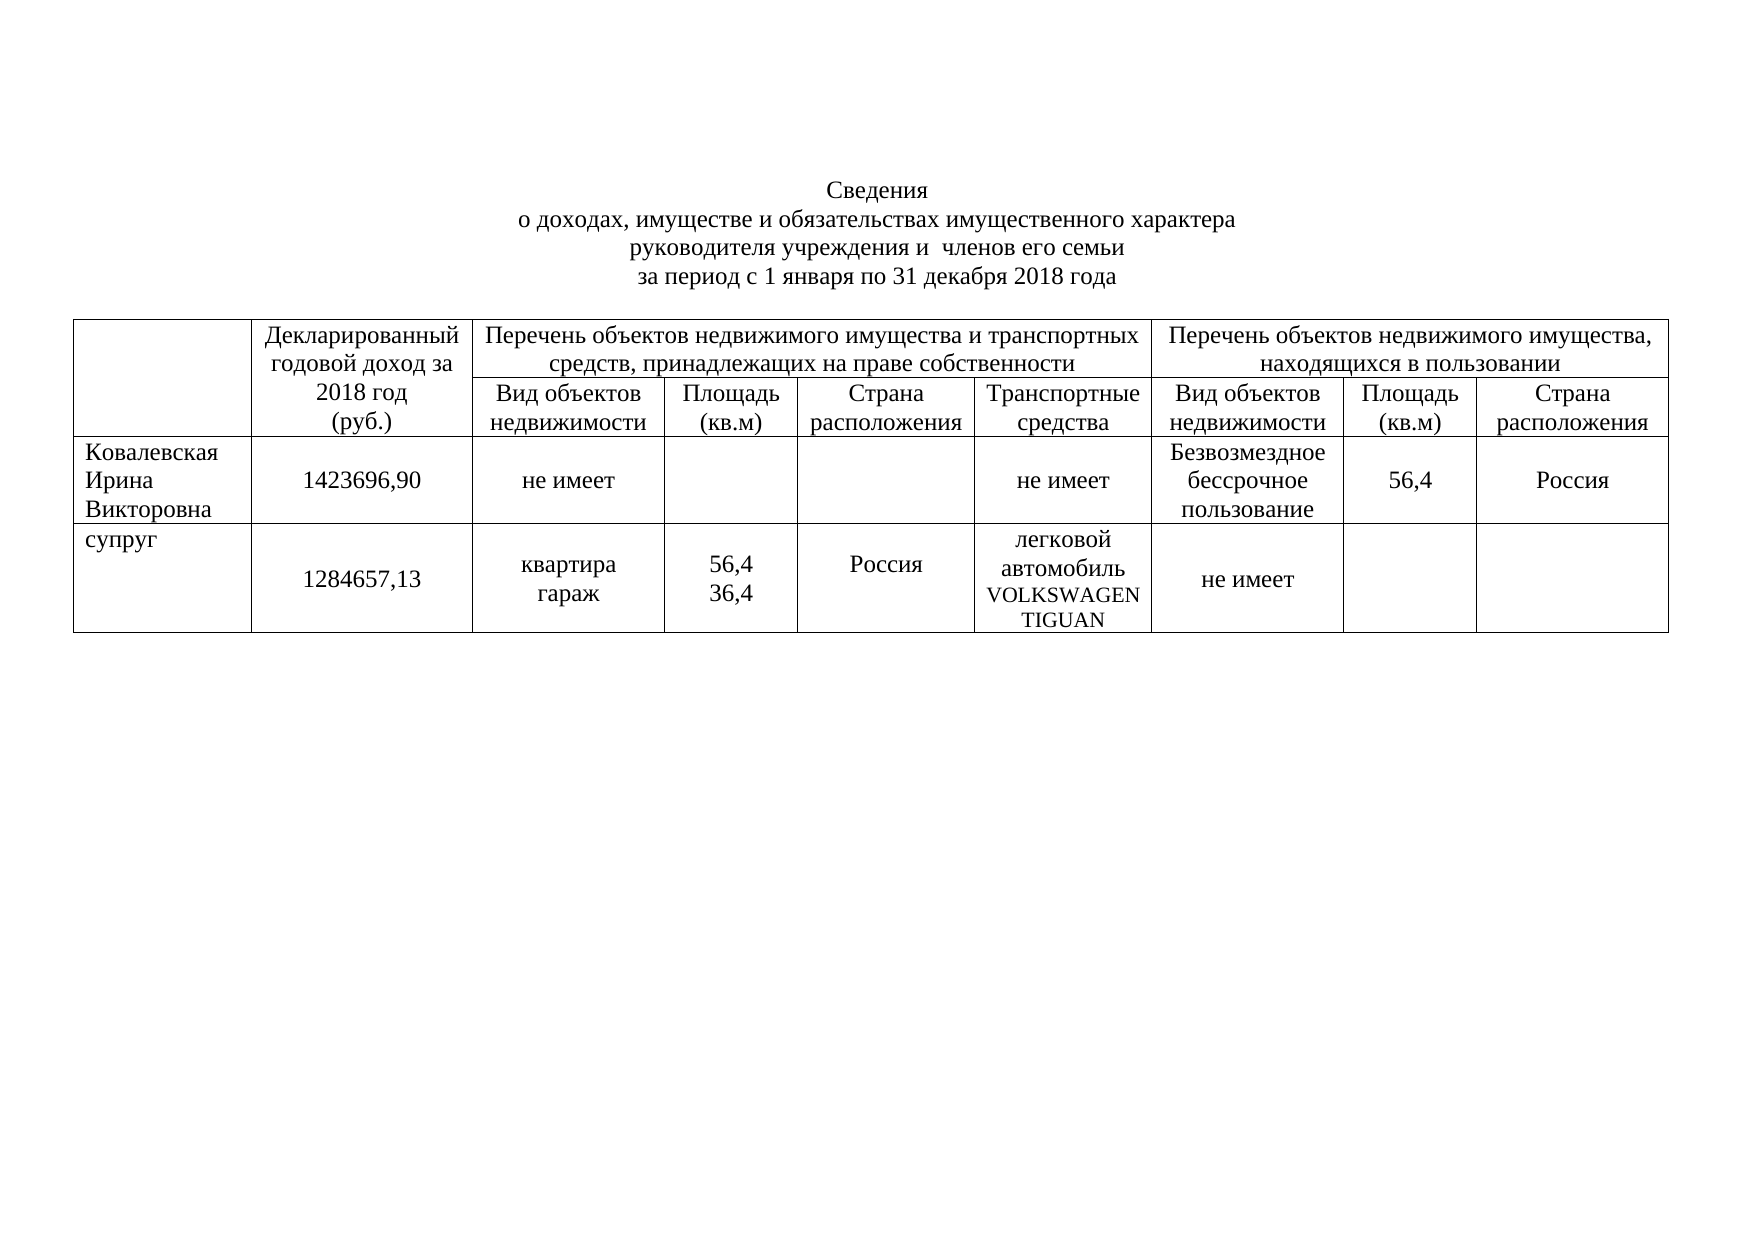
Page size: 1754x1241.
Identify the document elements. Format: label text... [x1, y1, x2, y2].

table_cell Россия [798, 524, 974, 632]
table_cell [1344, 524, 1476, 632]
table_cell 56,4 [1344, 437, 1476, 523]
table_cell легковой автомобиль VOLKSWAGEN TIGUAN [975, 524, 1151, 632]
table_cell [1477, 524, 1668, 632]
table_cell 56,4 36,4 [665, 524, 797, 632]
table_cell Площадь (кв.м) [1344, 378, 1476, 436]
table_header Декларированный годовой доход за 2018 год (руб.) [252, 320, 472, 436]
table_cell квартира гараж [473, 524, 664, 632]
text за период с 1 января по 31 декабря 2018 года [118, 261, 1636, 290]
table_cell супруг [74, 524, 251, 632]
table_cell Страна расположения [1477, 378, 1668, 436]
text Сведения [118, 175, 1636, 204]
table_cell Вид объектов недвижимости [1152, 378, 1343, 436]
text руководителя учреждения и членов его семьи [118, 232, 1636, 261]
table_cell 1284657,13 [252, 524, 472, 632]
table_cell не имеет [1152, 524, 1343, 632]
table_cell Ковалевская Ирина Викторовна [74, 437, 251, 523]
table_cell [798, 437, 974, 523]
table_cell Страна расположения [798, 378, 974, 436]
table_cell не имеет [473, 437, 664, 523]
text о доходах, имуществе и обязательствах имущественного характера [118, 204, 1636, 232]
table_header [74, 320, 251, 436]
table_cell Вид объектов недвижимости [473, 378, 664, 436]
table_cell Транспортные средства [975, 378, 1151, 436]
table_cell 1423696,90 [252, 437, 472, 523]
table_cell Россия [1477, 437, 1668, 523]
table_cell не имеет [975, 437, 1151, 523]
table_header Перечень объектов недвижимого имущества и транспортных средств, принадлежащих на праве собственности [473, 320, 1151, 377]
table_cell Площадь (кв.м) [665, 378, 797, 436]
table_header Перечень объектов недвижимого имущества, находящихся в пользовании [1152, 320, 1668, 377]
table_cell Безвозмездное бессрочное пользование [1152, 437, 1343, 523]
table_cell [665, 437, 797, 523]
